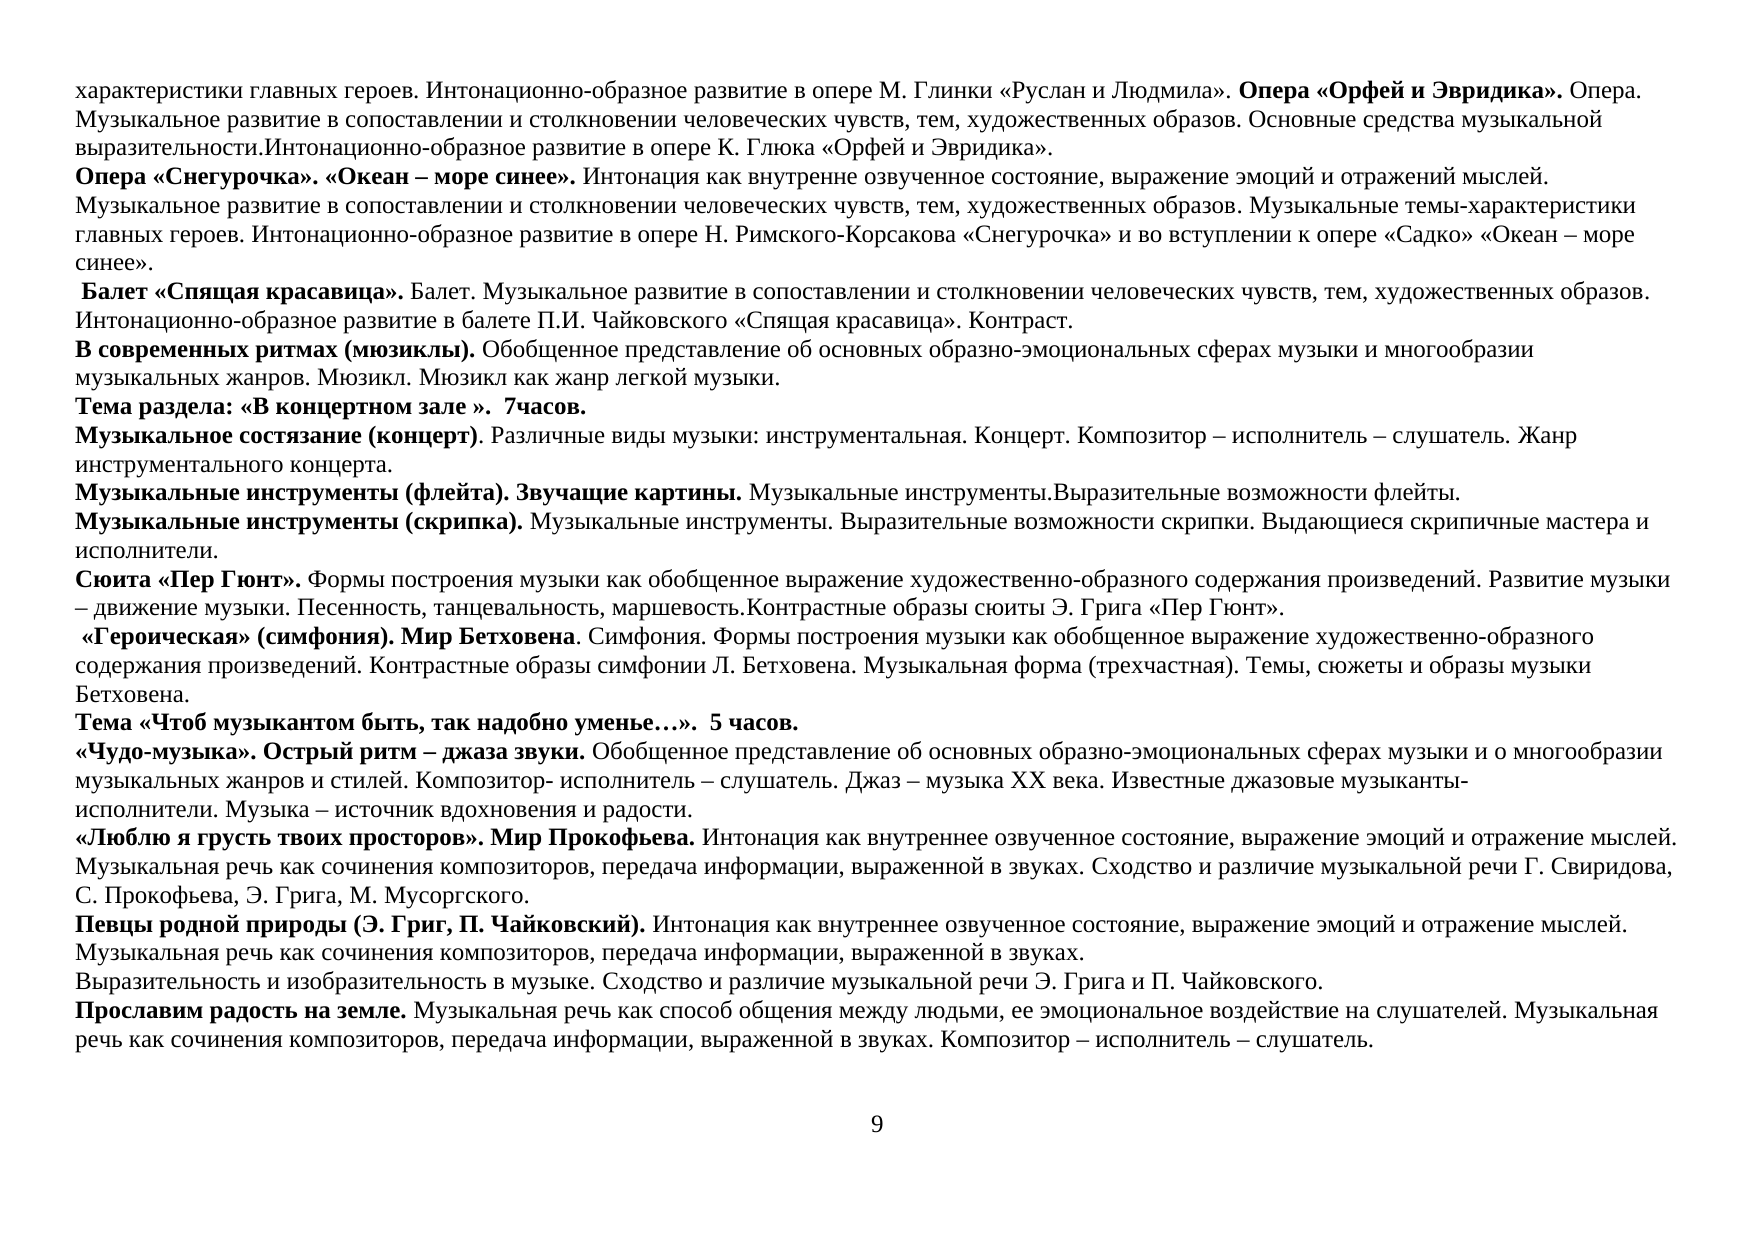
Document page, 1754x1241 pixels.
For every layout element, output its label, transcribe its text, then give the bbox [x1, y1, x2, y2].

text Опера «Снегурочка». «Океан – море синее». Интонация как внутренне озвученное состояние, выражение эмоций и отражений мыслей. Музыкальное развитие в сопоставлении и столкновении человеческих чувств, тем, художественных образов. Музыкальные темы-характеристики главных героев. Интонационно-образное развитие в опере Н. Римского-Корсакова «Снегурочка» и во вступлении к опере «Садко» «Океан – море синее». [75, 161, 1679, 276]
text В современных ритмах (мюзиклы). Обобщенное представление об основных образно-эмоциональных сферах музыки и многообразии музыкальных жанров. Мюзикл. Мюзикл как жанр легкой музыки. [75, 334, 1679, 391]
text Певцы родной природы (Э. Григ, П. Чайковский). Интонация как внутреннее озвученное состояние, выражение эмоций и отражение мыслей. Музыкальная речь как сочинения композиторов, передача информации, выраженной в звуках. [75, 909, 1679, 966]
text Музыкальные инструменты (скрипка). Музыкальные инструменты. Выразительные возможности скрипки. Выдающиеся скрипичные мастера и исполнители. [75, 506, 1679, 564]
text «Героическая» (симфония). Мир Бетховена. Симфония. Формы построения музыки как обобщенное выражение художественно-образного содержания произведений. Контрастные образы симфонии Л. Бетховена. Музыкальная форма (трехчастная). Темы, сюжеты и образы музыки Бетховена. [75, 621, 1679, 707]
text Балет «Спящая красавица». Балет. Музыкальное развитие в сопоставлении и столкновении человеческих чувств, тем, художественных образов. Интонационно-образное развитие в балете П.И. Чайковского «Спящая красавица». Контраст. [75, 276, 1679, 334]
text Тема раздела: «В концертном зале ». 7часов. [75, 391, 1679, 420]
text Сюита «Пер Гюнт». Формы построения музыки как обобщенное выражение художественно-образного содержания произведений. Развитие музыки – движение музыки. Песенность, танцевальность, маршевость.Контрастные образы сюиты Э. Грига «Пер Гюнт». [75, 564, 1679, 621]
text Музыкальное состязание (концерт). Различные виды музыки: инструментальная. Концерт. Композитор – исполнитель – слушатель. Жанр инструментального концерта. [75, 420, 1679, 477]
text Тема «Чтоб музыкантом быть, так надобно уменье…». 5 часов. [75, 707, 1679, 736]
text Выразительность и изобразительность в музыке. Сходство и различие музыкальной речи Э. Грига и П. Чайковского. [75, 966, 1679, 995]
text «Люблю я грусть твоих просторов». Мир Прокофьева. Интонация как внутреннее озвученное состояние, выражение эмоций и отражение мыслей. Музыкальная речь как сочинения композиторов, передача информации, выраженной в звуках. Сходство и различие музыкальной речи Г. Свиридова, С. Прокофьева, Э. Грига, М. Мусоргского. [75, 822, 1679, 909]
text Музыкальные инструменты (флейта). Звучащие картины. Музыкальные инструменты.Выразительные возможности флейты. [75, 477, 1679, 506]
text «Чудо-музыка». Острый ритм – джаза звуки. Обобщенное представление об основных образно-эмоциональных сферах музыки и о многообразии музыкальных жанров и стилей. Композитор- исполнитель – слушатель. Джаз – музыка ХХ века. Известные джазовые музыканты-исполнители. Музыка – источник вдохновения и радости. [75, 736, 1679, 822]
text Прославим радость на земле. Музыкальная речь как способ общения между людьми, ее эмоциональное воздействие на слушателей. Музыкальная речь как сочинения композиторов, передача информации, выраженной в звуках. Композитор – исполнитель – слушатель. [75, 995, 1679, 1052]
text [75, 75, 1679, 161]
